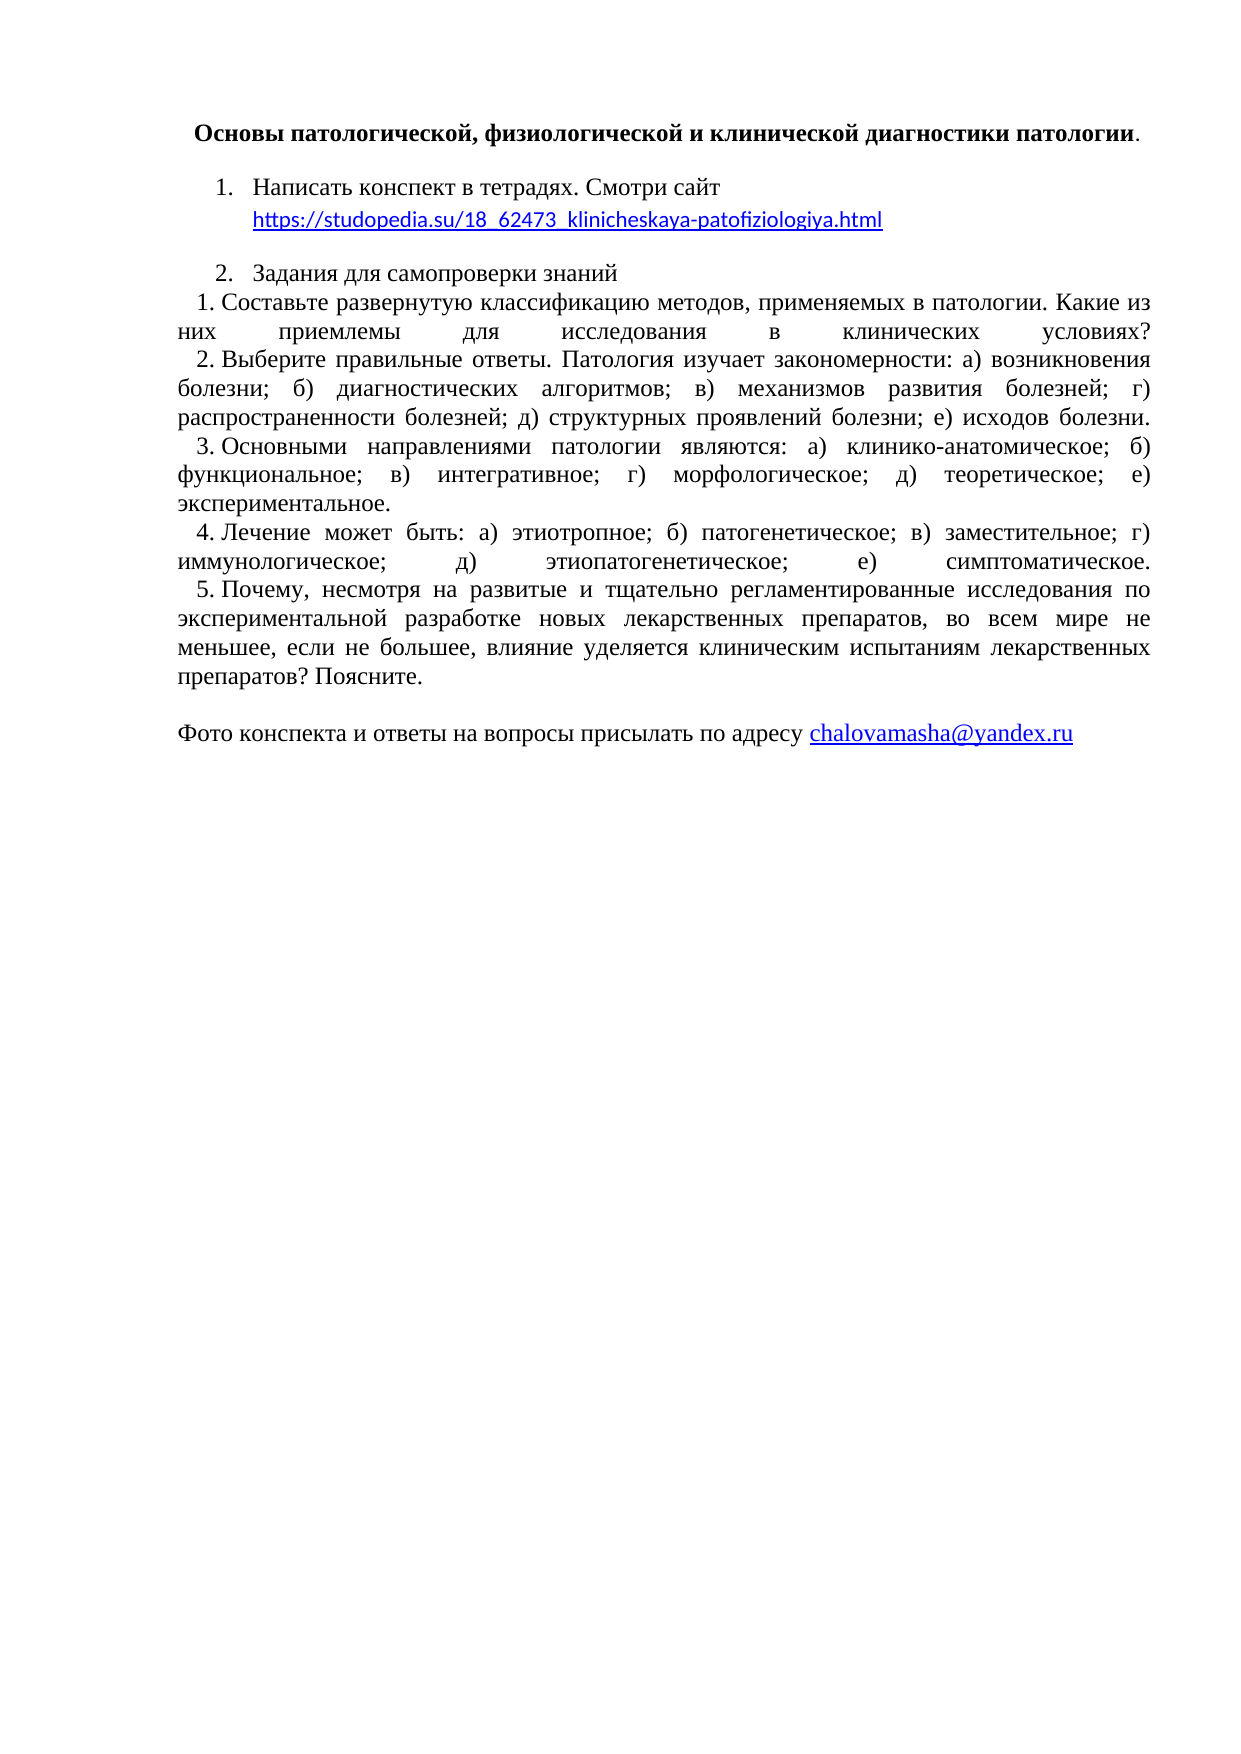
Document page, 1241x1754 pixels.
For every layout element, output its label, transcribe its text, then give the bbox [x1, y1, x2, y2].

text Основы патологической, физиологической и клинической диагностики патологии. [177, 118, 1152, 147]
subtitle Задания для самопроверки знаний [215, 258, 1152, 287]
text 1. Составьте развернутую классификацию методов, применяемых в патологии. Какие из них приемлемы для исследования в клинических условиях? 2. Выберите правильные ответы. Патология изучает закономерности: а) возникновения болезни; б) диагностических алгоритмов; в) механизмов развития болезней; г) распространенности болезней; д) структурных проявлений болезни; е) исходов болезни. 3. Основными направлениями патологии являются: а) клинико-анатомическое; б) функциональное; в) интегративное; г) морфологическое; д) теоретическое; е) экспериментальное. 4. Лечение может быть: а) этиотропное; б) патогенетическое; в) заместительное; г) иммунологическое; д) этиопатогенетическое; е) симптоматическое. 5. Почему, несмотря на развитые и тщательно регламентированные исследования по экспериментальной разработке новых лекарственных препаратов, во всем мире не меньшее, если не большее, влияние уделяется клиническим испытаниям лекарственных препаратов? Поясните. [177, 287, 1152, 689]
list Фото конспекта и ответы на вопросы присылать по адресу chalovamasha@yandex.ru [177, 718, 1152, 747]
list Написать конспект в тетрадях. Смотри сайт https://studopedia.su/18_62473_klinicheskaya-patofiziologiya.html [215, 172, 1152, 233]
